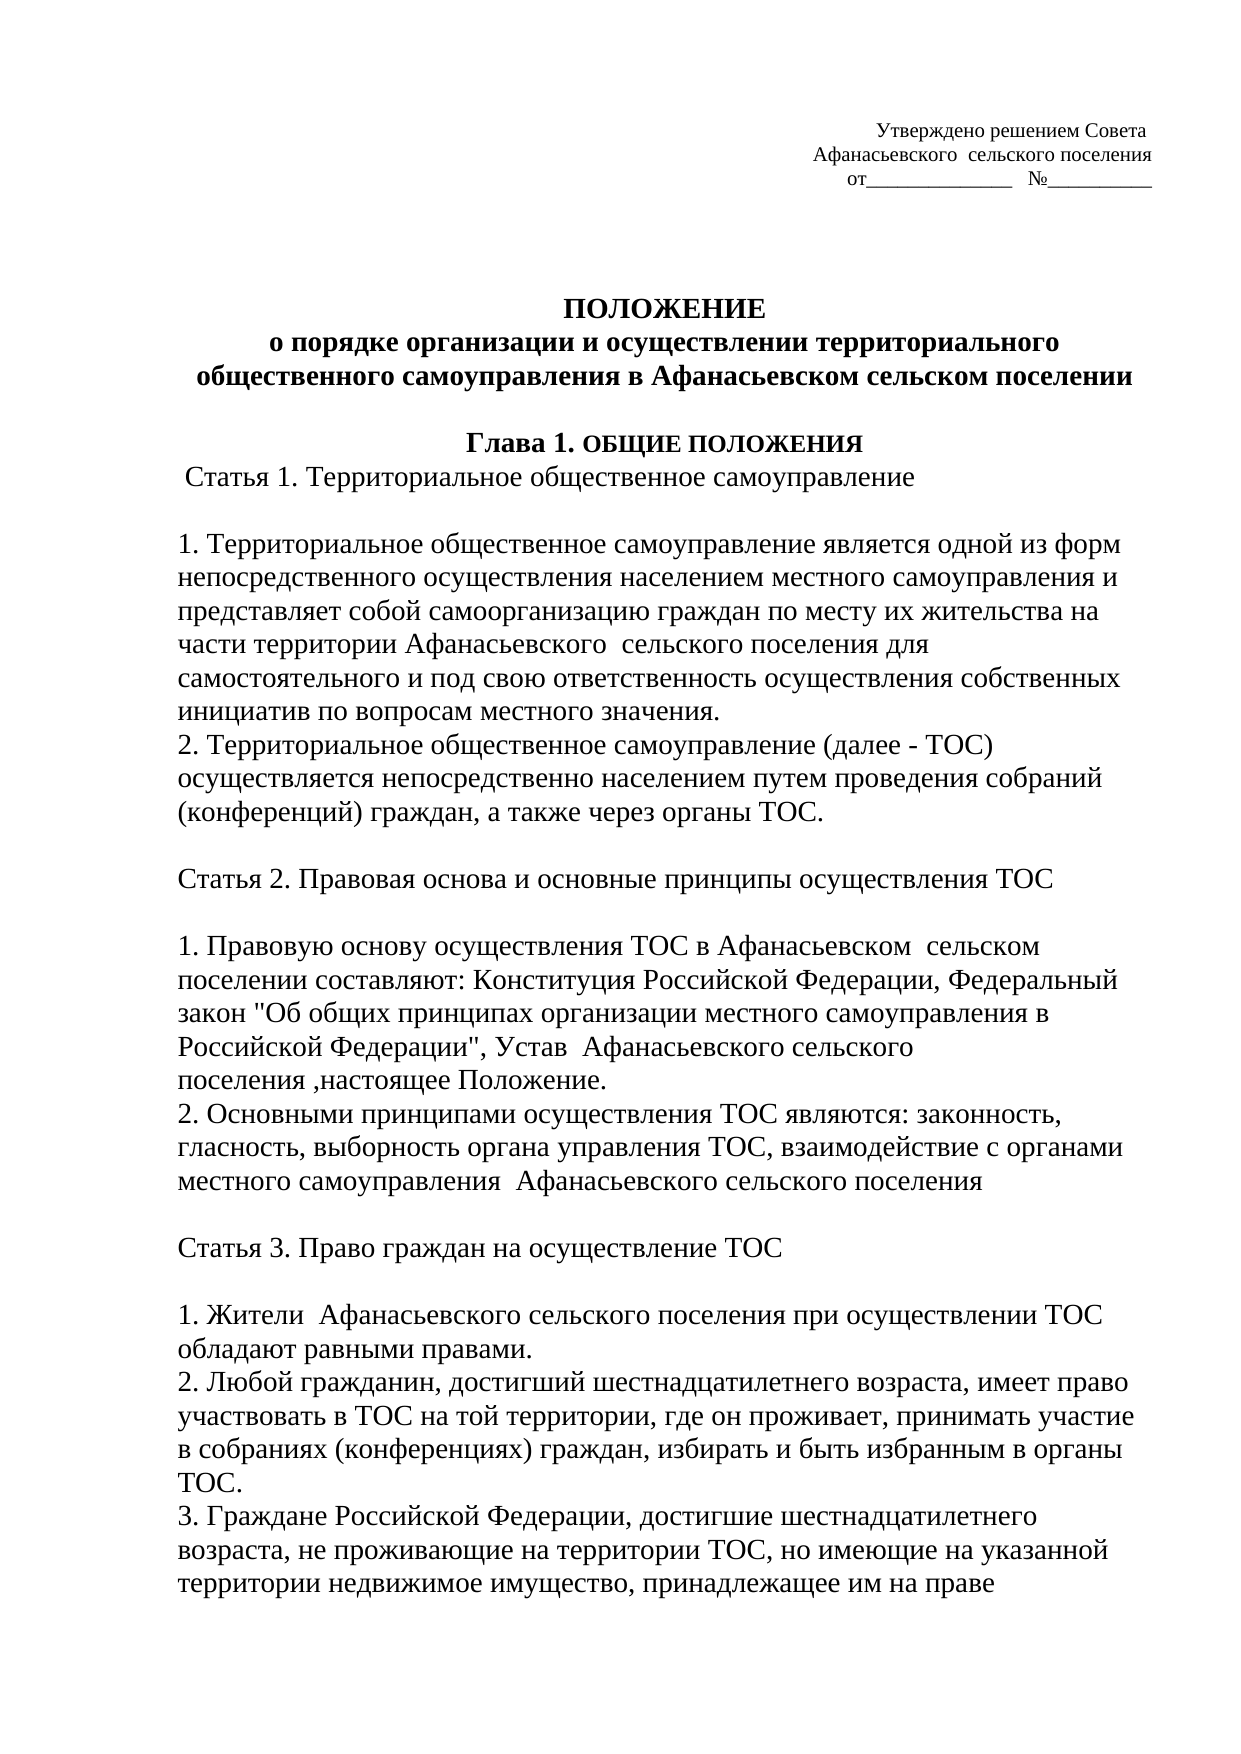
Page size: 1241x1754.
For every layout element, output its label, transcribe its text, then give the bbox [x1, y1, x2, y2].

text Утверждено решением Совета Афанасьевского сельского поселения от______________ №__________ [177, 118, 1152, 190]
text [177, 1498, 1152, 1599]
text 1. Правовую основу осуществления ТОС в Афанасьевском сельском поселении составляют: Конституция Российской Федерации, Федеральный закон "Об общих принципах организации местного самоуправления в Российской Федерации", Устав Афанасьевского сельского поселения ,настоящее Положение. [177, 928, 1152, 1096]
text 2. Любой гражданин, достигший шестнадцатилетнего возраста, имеет право участвовать в ТОС на той территории, где он проживает, принимать участие в собраниях (конференциях) граждан, избирать и быть избранным в органы ТОС. [177, 1364, 1152, 1498]
text 1. Территориальное общественное самоуправление является одной из форм непосредственного осуществления населением местного самоуправления и представляет собой самоорганизацию граждан по месту их жительства на части территории Афанасьевского сельского поселения для самостоятельного и под свою ответственность осуществления собственных инициатив по вопросам местного значения. [177, 526, 1152, 727]
text Статья 2. Правовая основа и основные принципы осуществления ТОС [177, 861, 1152, 895]
text Статья 1. Территориальное общественное самоуправление [177, 459, 1152, 492]
text о порядке организации и осуществлении территориального общественного самоуправления в Афанасьевском сельском поселении [177, 324, 1152, 392]
text Глава 1. ОБЩИЕ ПОЛОЖЕНИЯ [177, 425, 1152, 459]
text ПОЛОЖЕНИЕ [177, 291, 1152, 324]
text 1. Жители Афанасьевского сельского поселения при осуществлении ТОС обладают равными правами. [177, 1297, 1152, 1364]
text 2. Основными принципами осуществления ТОС являются: законность, гласность, выборность органа управления ТОС, взаимодействие с органами местного самоуправления Афанасьевского сельского поселения [177, 1096, 1152, 1197]
text Статья 3. Право граждан на осуществление ТОС [177, 1230, 1152, 1264]
text 2. Территориальное общественное самоуправление (далее - ТОС) осуществляется непосредственно населением путем проведения собраний (конференций) граждан, а также через органы ТОС. [177, 727, 1152, 828]
